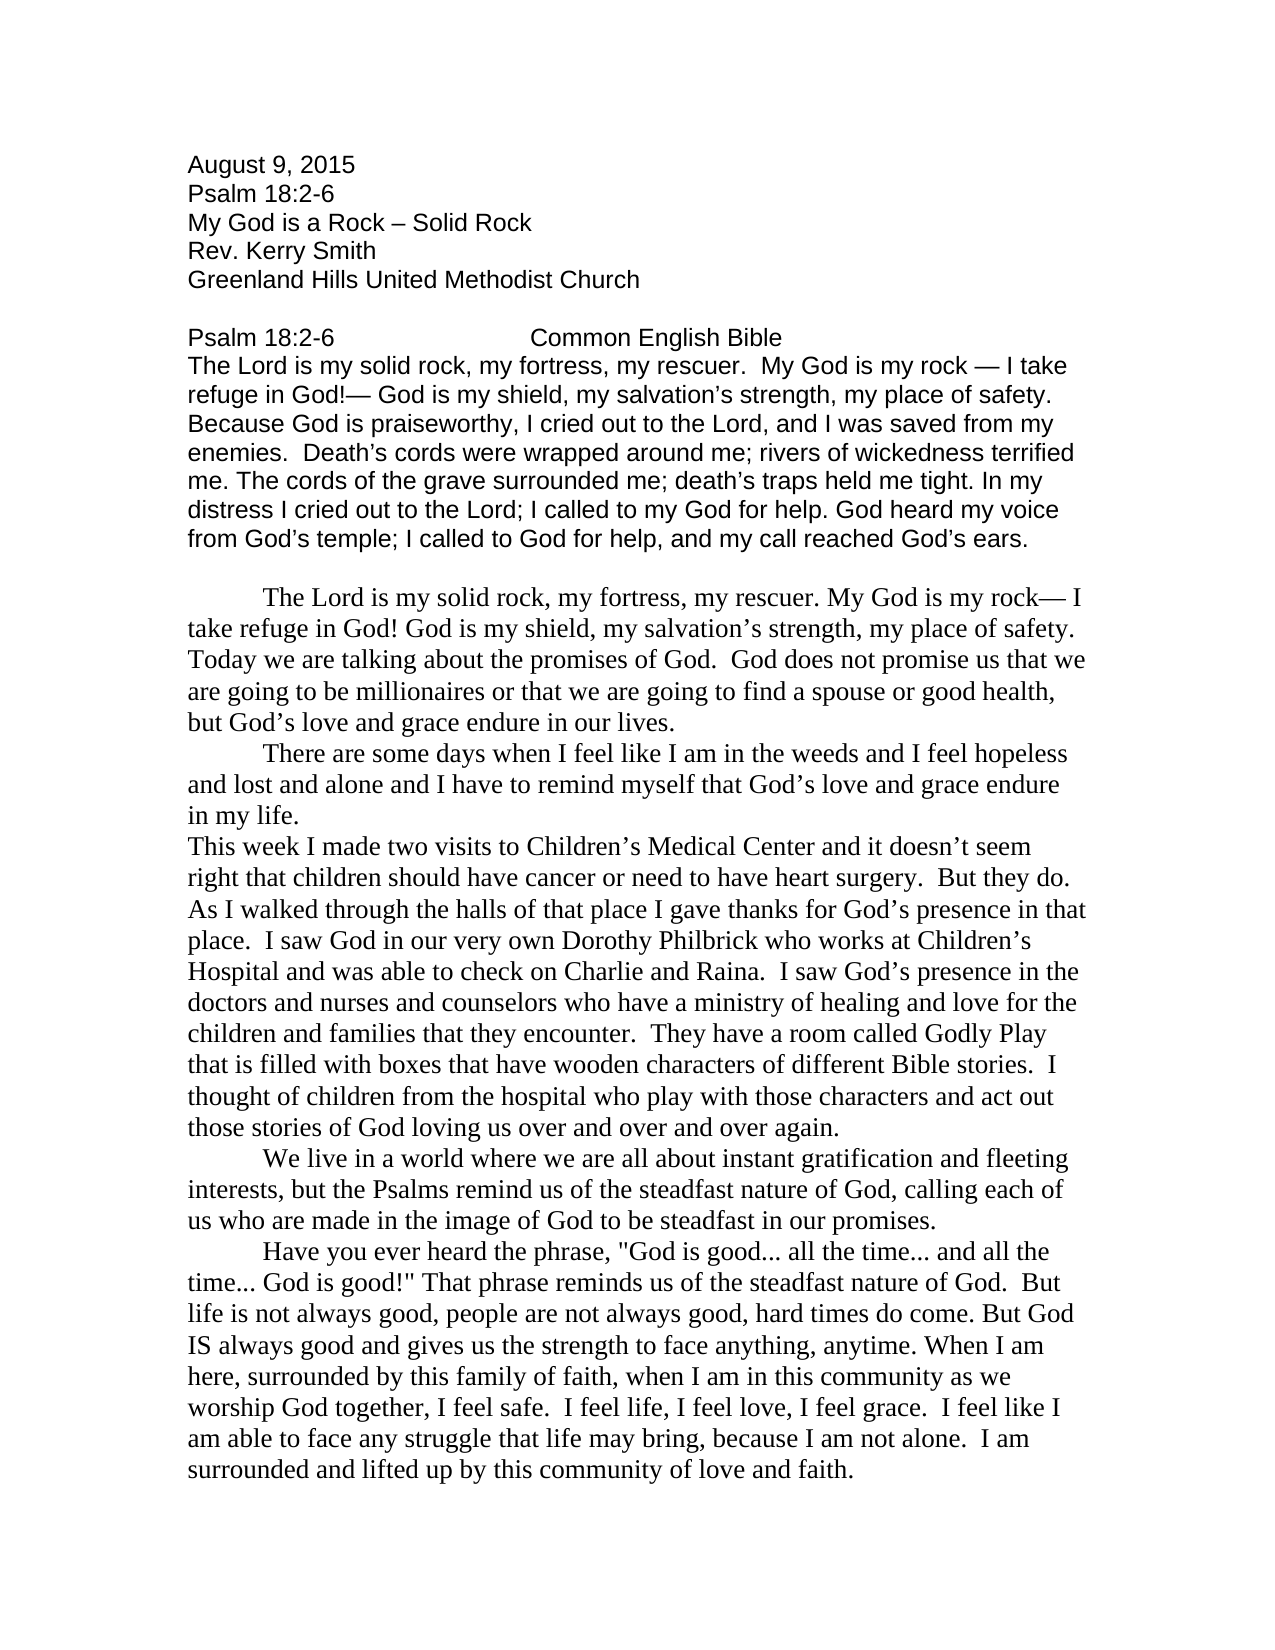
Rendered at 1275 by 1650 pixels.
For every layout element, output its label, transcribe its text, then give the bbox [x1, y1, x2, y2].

text Greenland Hills United Methodist Church [187, 265, 1087, 294]
text My God is a Rock – Solid Rock [187, 207, 1087, 236]
text The Lord is my solid rock, my fortress, my rescuer. My God is my rock — I take refuge in God!— God is my shield, my salvation’s strength, my place of safety. Because God is praiseworthy, I cried out to the Lord, and I was saved from my enemies. Death’s cords were wrapped around me; rivers of wickedness terrified me. The cords of the grave surrounded me; death’s traps held me tight. In my distress I cried out to the Lord; I called to my God for help. God heard my voice from God’s temple; I called to God for help, and my call reached God’s ears. [187, 351, 1087, 552]
text Psalm 18:2-6 [187, 179, 1087, 207]
text Have you ever heard the phrase, "God is good... all the time... and all the time... God is good!" That phrase reminds us of the steadfast nature of God. But life is not always good, people are not always good, hard times do come. But God IS always good and gives us the strength to face anything, anytime. When I am here, surrounded by this family of faith, when I am in this community as we worship God together, I feel safe. I feel life, I feel love, I feel grace. I feel like I am able to face any struggle that life may bring, because I am not alone. I am surrounded and lifted up by this community of love and faith. [187, 1235, 1087, 1484]
text We live in a world where we are all about instant gratification and fleeting interests, but the Psalms remind us of the steadfast nature of God, calling each of us who are made in the image of God to be steadfast in our promises. [187, 1142, 1087, 1235]
text This week I made two visits to Children’s Medical Center and it doesn’t seem right that children should have cancer or need to have heart surgery. But they do. As I walked through the halls of that place I gave thanks for God’s presence in that place. I saw God in our very own Dorothy Philbrick who works at Children’s Hospital and was able to check on Charlie and Raina. I saw God’s presence in the doctors and nurses and counselors who have a ministry of healing and love for the children and families that they encounter. They have a room called Godly Play that is filled with boxes that have wooden characters of different Bible stories. I thought of children from the hospital who play with those characters and act out those stories of God loving us over and over and over again. [187, 830, 1087, 1142]
text The Lord is my solid rock, my fortress, my rescuer. My God is my rock— I take refuge in God! God is my shield, my salvation’s strength, my place of safety. Today we are talking about the promises of God. God does not promise us that we are going to be millionaires or that we are going to find a spouse or good health, but God’s love and grace endure in our lives. [187, 581, 1087, 737]
text August 9, 2015 [187, 150, 1087, 179]
text Psalm 18:2-6 Common English Bible [187, 322, 1087, 351]
text There are some days when I feel like I am in the weeds and I feel hopeless and lost and alone and I have to remind myself that God’s love and grace endure in my life. [187, 737, 1087, 830]
text Rev. Kerry Smith [187, 236, 1087, 265]
